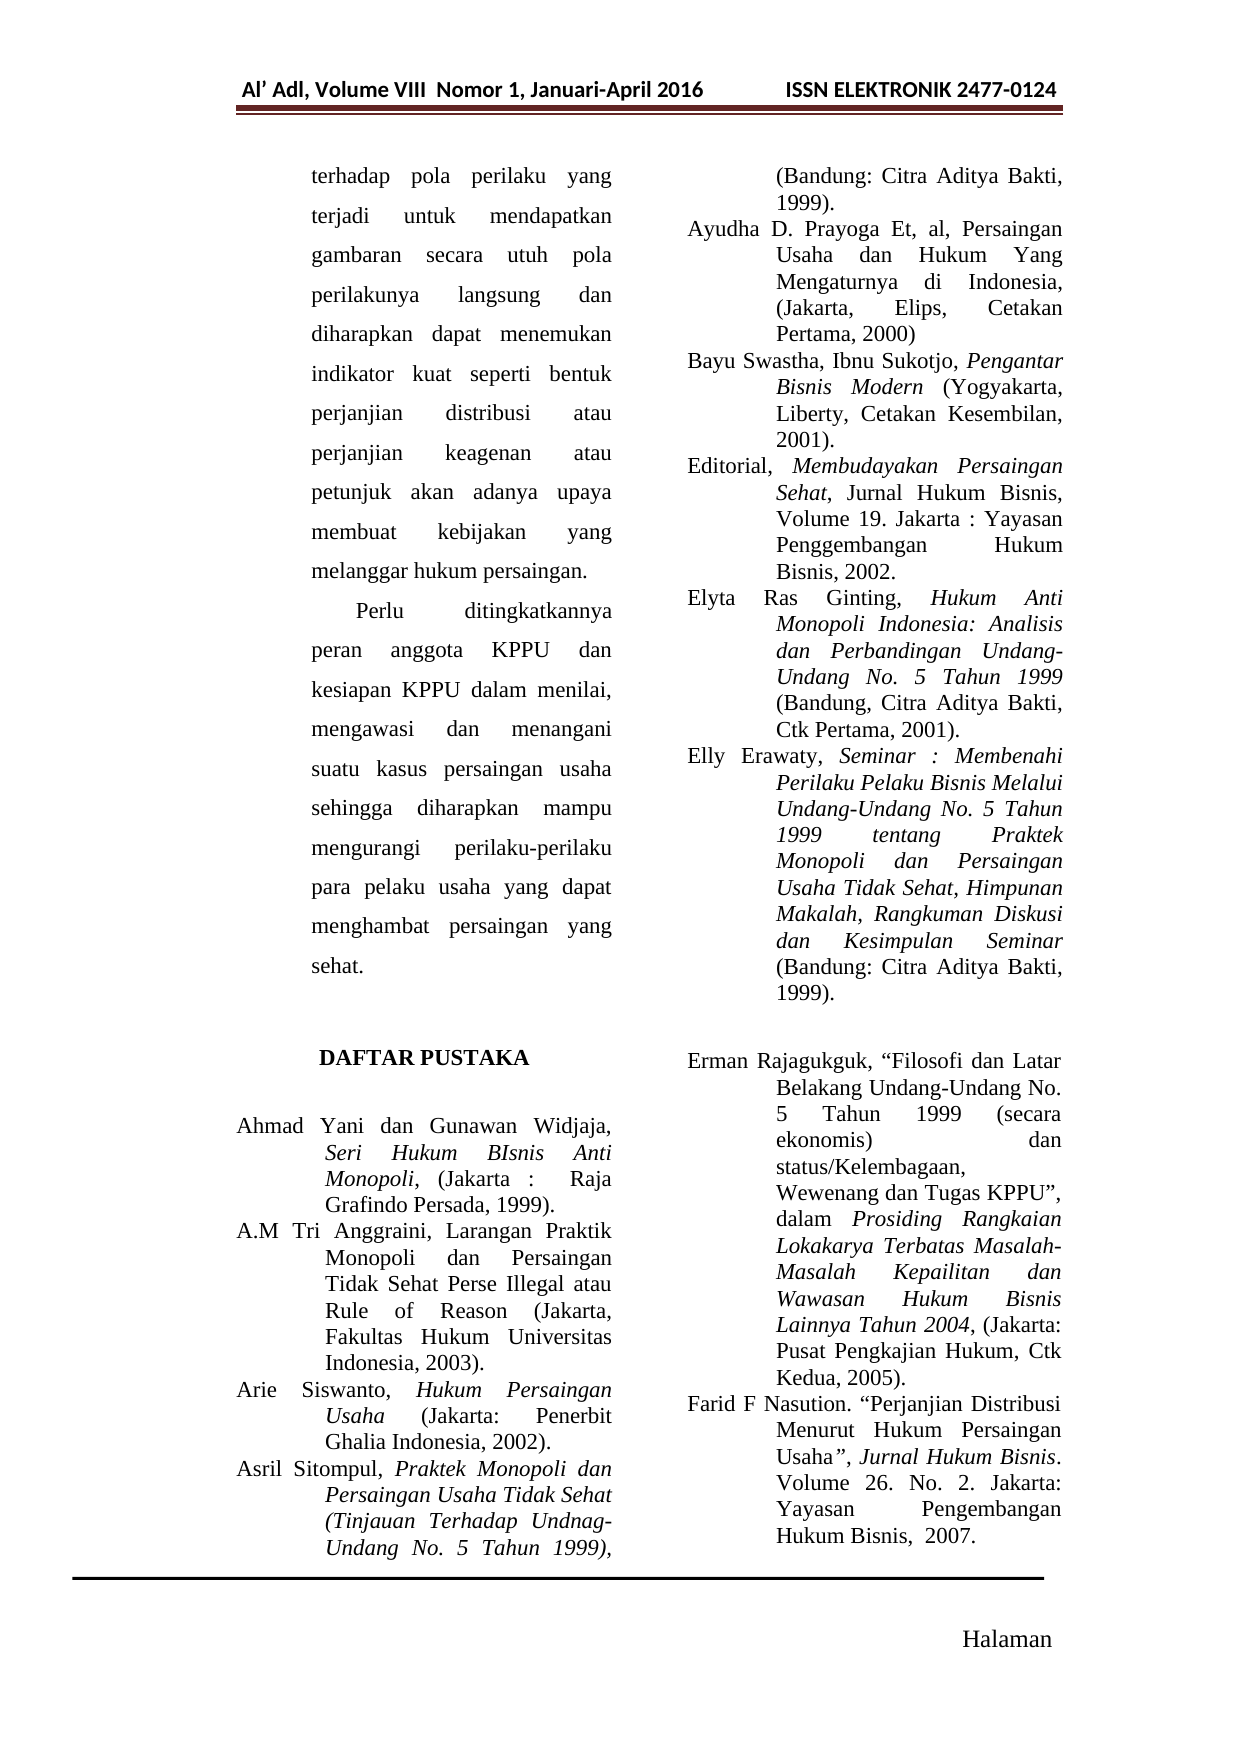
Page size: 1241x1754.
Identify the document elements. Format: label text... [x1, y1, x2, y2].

text Perlu ditingkatkannya peran anggota KPPU dan kesiapan KPPU dalam menilai, mengawasi dan menangani suatu kasus persaingan usaha sehingga diharapkan mampu mengurangi perilaku-perilaku para pelaku usaha yang dapat menghambat persaingan yang sehat. [311, 597, 612, 978]
text Ahmad Yani dan Gunawan Widjaja, Seri Hukum BIsnis Anti Monopoli, (Jakarta : Raja Grafindo Persada, 1999). [236, 1112, 612, 1218]
text Ayudha D. Prayoga Et, al, Persaingan Usaha dan Hukum Yang Mengaturnya di Indonesia, (Jakarta, Elips, Cetakan Pertama, 2000) [687, 215, 1063, 347]
text Elly Erawaty, Seminar : Membenahi Perilaku Pelaku Bisnis Melalui Undang-Undang No. 5 Tahun 1999 tentang Praktek Monopoli dan Persaingan Usaha Tidak Sehat, Himpunan Makalah, Rangkuman Diskusi dan Kesimpulan Seminar (Bandung: Citra Aditya Bakti, 1999). [687, 742, 1063, 1006]
text A.M Tri Anggraini, Larangan Praktik Monopoli dan Persaingan Tidak Sehat Perse Illegal atau Rule of Reason (Jakarta, Fakultas Hukum Universitas Indonesia, 2003). [236, 1218, 612, 1376]
text Erman Rajagukguk, “Filosofi dan Latar Belakang Undang-Undang No. 5 Tahun 1999 (secara ekonomis) dan status/Kelembagaan, Wewenang dan Tugas KPPU”, dalam Prosiding Rangkaian Lokakarya Terbatas Masalah-Masalah Kepailitan dan Wawasan Hukum Bisnis Lainnya Tahun 2004, (Jakarta: Pusat Pengkajian Hukum, Ctk Kedua, 2005). [687, 1047, 1062, 1390]
text Elyta Ras Ginting, Hukum Anti Monopoli Indonesia: Analisis dan Perbandingan Undang-Undang No. 5 Tahun 1999 (Bandung, Citra Aditya Bakti, Ctk Pertama, 2001). [687, 584, 1063, 742]
text Editorial, Membudayakan Persaingan Sehat, Jurnal Hukum Bisnis, Volume 19. Jakarta : Yayasan Penggembangan Hukum Bisnis, 2002. [687, 452, 1063, 584]
text Asril Sitompul, Praktek Monopoli dan Persaingan Usaha Tidak Sehat (Tinjauan Terhadap Undnag-Undang No. 5 Tahun 1999), (Bandung: Citra Aditya Bakti, 1999). [687, 162, 1063, 215]
text Arie Siswanto, Hukum Persaingan Usaha (Jakarta: Penerbit Ghalia Indonesia, 2002). [236, 1376, 612, 1455]
text Bayu Swastha, Ibnu Sukotjo, Pengantar Bisnis Modern (Yogyakarta, Liberty, Cetakan Kesembilan, 2001). [687, 347, 1063, 452]
text DAFTAR PUSTAKA [236, 1044, 612, 1071]
text Farid F Nasution. “Perjanjian Distribusi Menurut Hukum Persaingan Usaha”, Jurnal Hukum Bisnis. Volume 26. No. 2. Jakarta: Yayasan Pengembangan Hukum Bisnis, 2007. [687, 1390, 1062, 1548]
text Asril Sitompul, Praktek Monopoli dan Persaingan Usaha Tidak Sehat (Tinjauan Terhadap Undnag-Undang No. 5 Tahun 1999), (Bandung: Citra Aditya Bakti, 1999). [236, 1455, 612, 1560]
